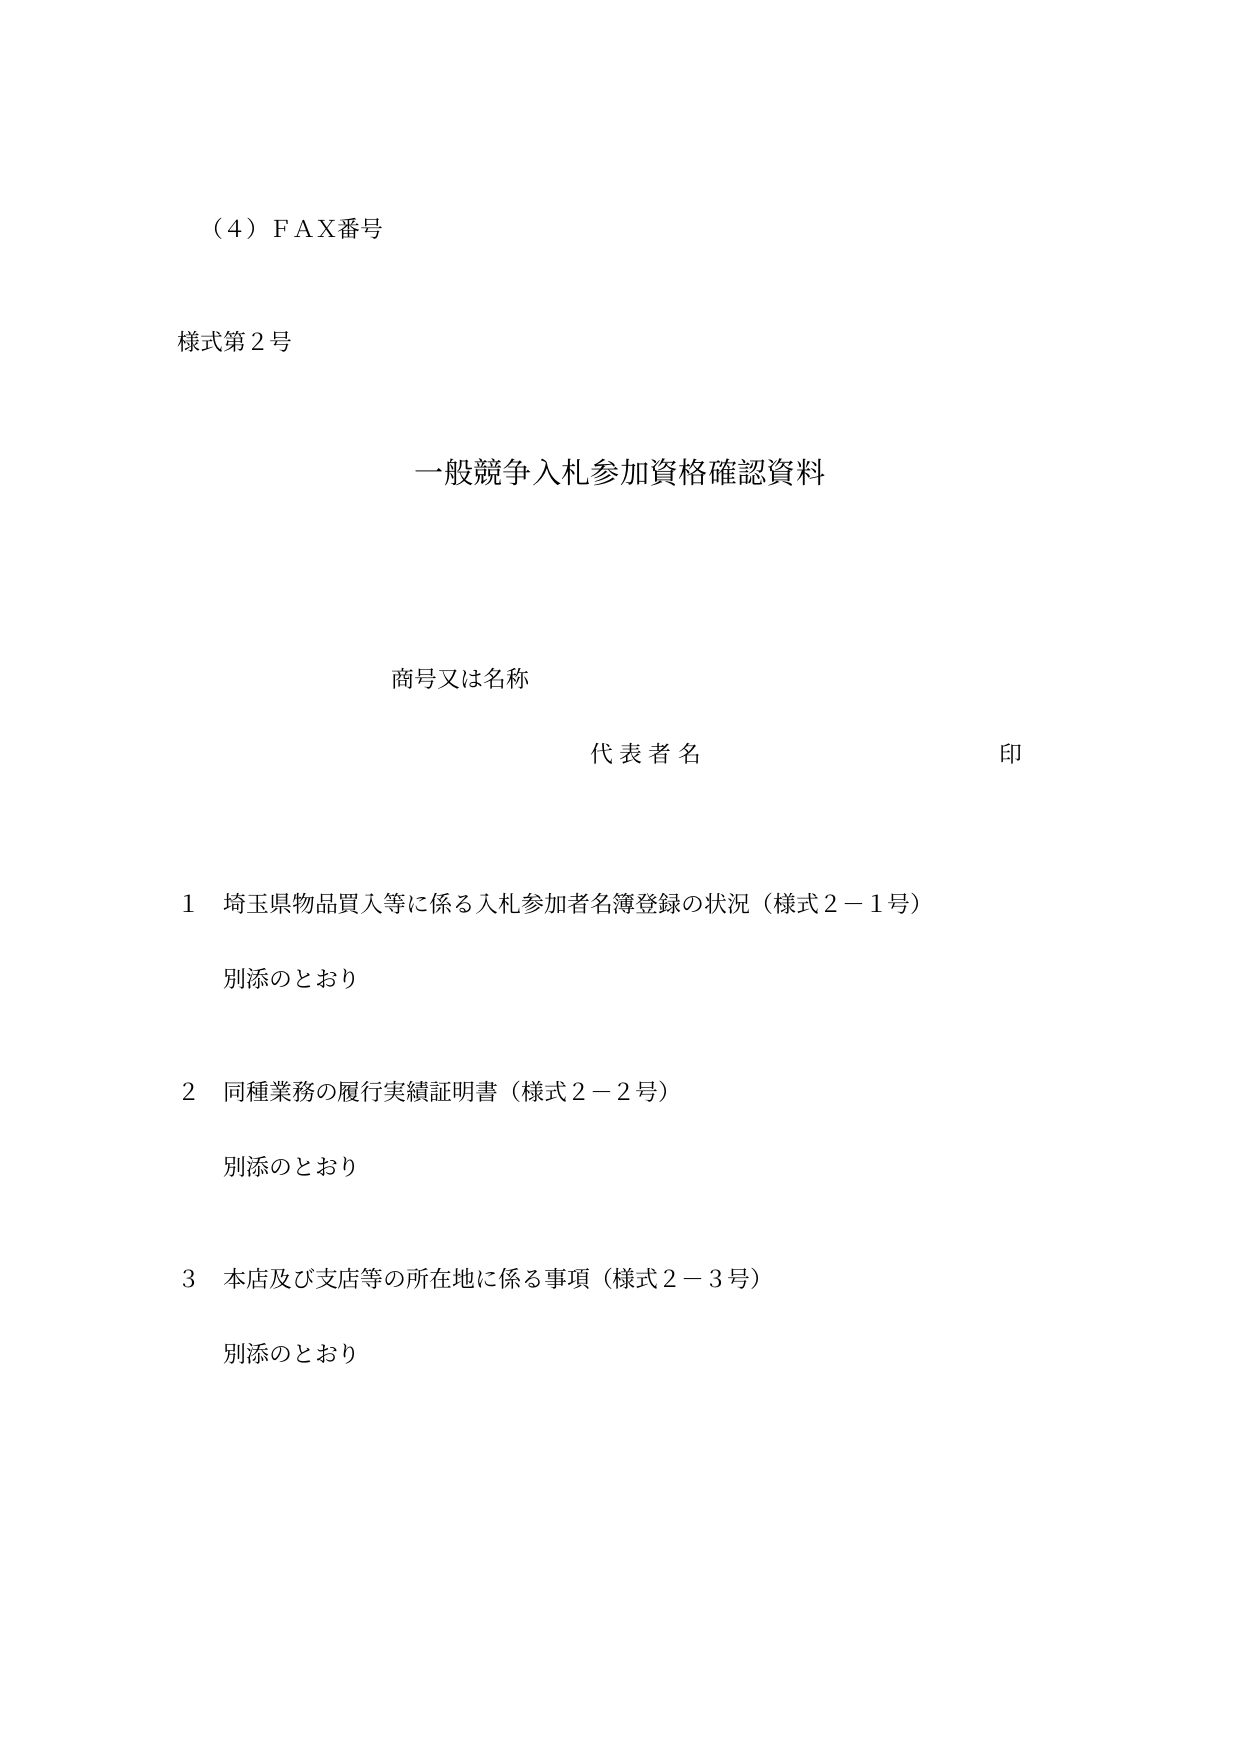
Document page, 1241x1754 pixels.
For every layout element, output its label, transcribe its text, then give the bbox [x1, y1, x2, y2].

text 別添のとおり [177, 1146, 1063, 1184]
text １ 埼玉県物品買入等に係る入札参加者名簿登録の状況（様式２－１号） [177, 884, 1063, 921]
text 様式第２号 [177, 321, 1063, 359]
text 一般競争入札参加資格確認資料 [177, 434, 1063, 509]
text 代表者名 印 [177, 734, 1063, 771]
text 別添のとおり [177, 959, 1063, 996]
text 別添のとおり [177, 1334, 1063, 1371]
text 商号又は名称 [177, 659, 1063, 696]
text ２ 同種業務の履行実績証明書（様式２－２号） [177, 1071, 1063, 1109]
text ３ 本店及び支店等の所在地に係る事項（様式２－３号） [177, 1259, 1063, 1296]
text （４）ＦＡＸ番号 [177, 209, 1063, 246]
